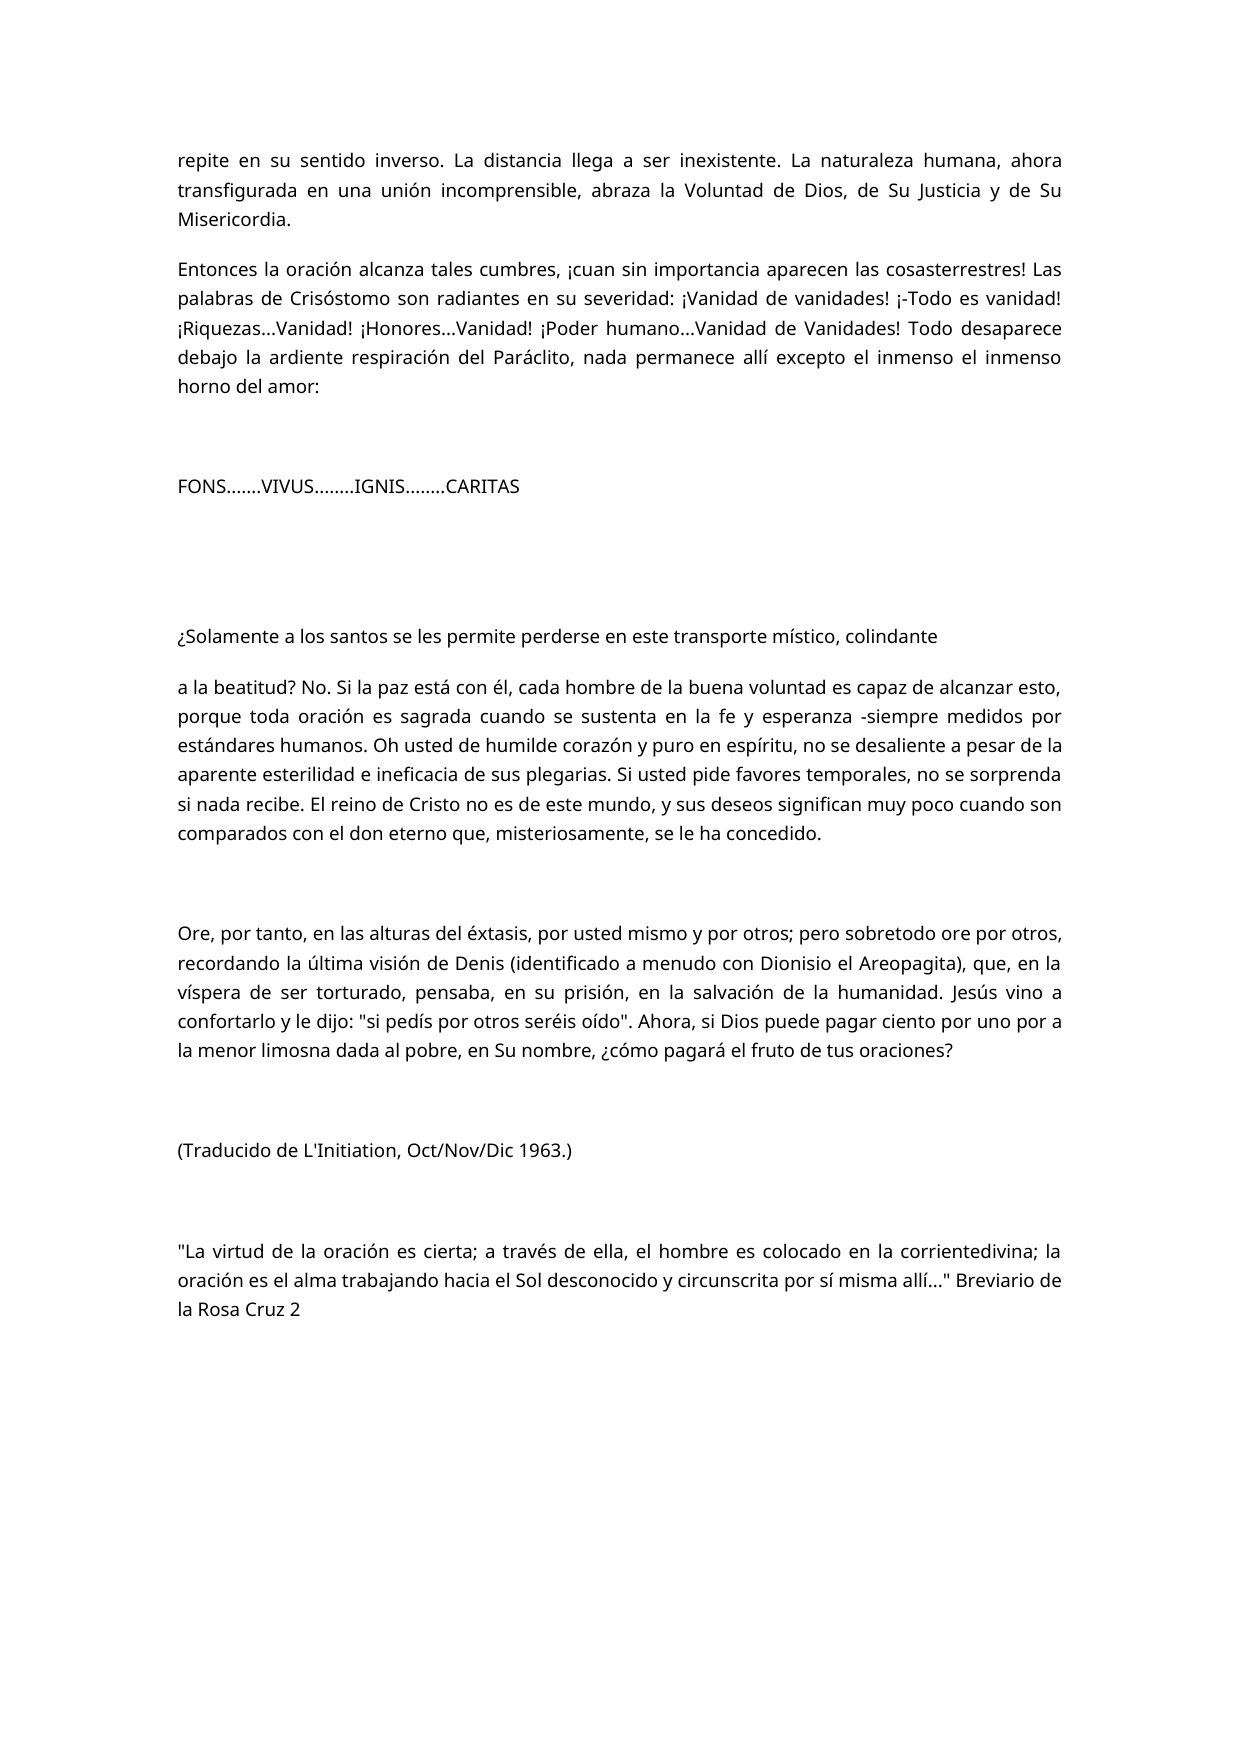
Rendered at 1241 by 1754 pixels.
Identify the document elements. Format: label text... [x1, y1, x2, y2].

text FONS.......VIVUS........IGNIS........CARITAS [177, 473, 1063, 499]
text Entonces la oración alcanza tales cumbres, ¡cuan sin importancia aparecen las cosasterrestres! Las palabras de Crisóstomo son radiantes en su severidad: ¡Vanidad de vanidades! ¡-Todo es vanidad! ¡Riquezas...Vanidad! ¡Honores...Vanidad! ¡Poder humano...Vanidad de Vanidades! Todo desaparece debajo la ardiente respiración del Paráclito, nada permanece allí excepto el inmenso el inmenso horno del amor: [177, 256, 1063, 399]
text repite en su sentido inverso. La distancia llega a ser inexistente. La naturaleza humana, ahora transfigurada en una unión incomprensible, abraza la Voluntad de Dios, de Su Justicia y de Su Misericordia. [177, 148, 1063, 232]
text ¿Solamente a los santos se les permite perderse en este transporte místico, colindante [177, 624, 1063, 649]
text Ore, por tanto, en las alturas del éxtasis, por usted mismo y por otros; pero sobretodo ore por otros, recordando la última visión de Denis (identificado a menudo con Dionisio el Areopagita), que, en la víspera de ser torturado, pensaba, en su prisión, en la salvación de la humanidad. Jesús vino a confortarlo y le dijo: "si pedís por otros seréis oído". Ahora, si Dios puede pagar ciento por uno por a la menor limosna dada al pobre, en Su nombre, ¿cómo pagará el fruto de tus oraciones? [177, 921, 1063, 1063]
text a la beatitud? No. Si la paz está con él, cada hombre de la buena voluntad es capaz de alcanzar esto, porque toda oración es sagrada cuando se sustenta en la fe y esperanza -siempre medidos por estándares humanos. Oh usted de humilde corazón y puro en espíritu, no se desaliente a pesar de la aparente esterilidad e ineficacia de sus plegarias. Si usted pide favores temporales, no se sorprenda si nada recibe. El reino de Cristo no es de este mundo, y sus deseos significan muy poco cuando son comparados con el don eterno que, misteriosamente, se le ha concedido. [177, 674, 1063, 846]
text (Traducido de L'Initiation, Oct/Nov/Dic 1963.) [177, 1138, 1063, 1163]
text "La virtud de la oración es cierta; a través de ella, el hombre es colocado en la corrientedivina; la oración es el alma trabajando hacia el Sol desconocido y circunscrita por sí misma allí..." Breviario de la Rosa Cruz 2 [177, 1238, 1063, 1322]
